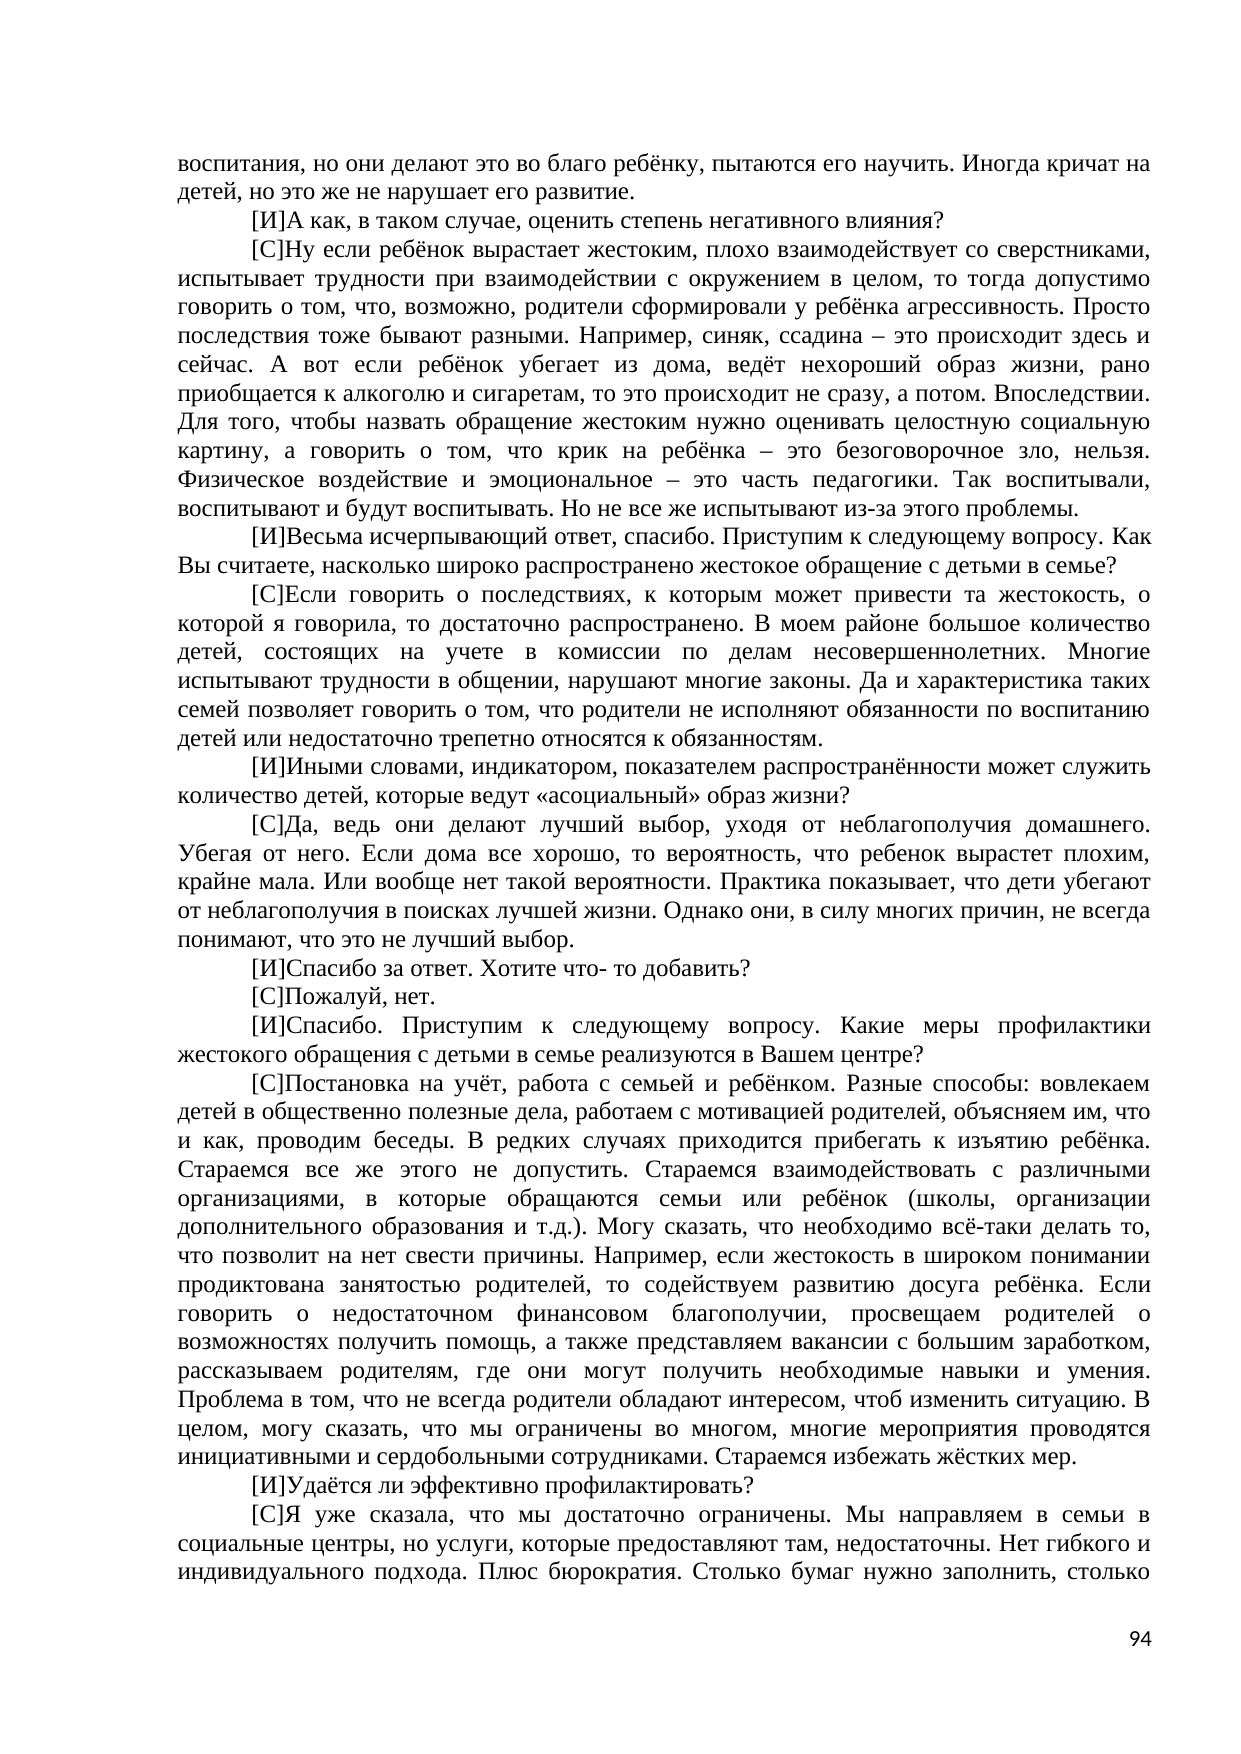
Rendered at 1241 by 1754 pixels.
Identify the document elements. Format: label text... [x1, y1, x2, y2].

text [И]А как, в таком случае, оценить степень негативного влияния? [177, 205, 1152, 234]
text [И]Спасибо. Приступим к следующему вопросу. Какие меры профилактики жестокого обращения с детьми в семье реализуются в Вашем центре? [177, 1010, 1152, 1068]
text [177, 1499, 1152, 1585]
text [И]Иными словами, индикатором, показателем распространённости может служить количество детей, которые ведут «асоциальный» образ жизни? [177, 751, 1152, 809]
text [И]Весьма исчерпывающий ответ, спасибо. Приступим к следующему вопросу. Как Вы считаете, насколько широко распространено жестокое обращение с детьми в семье? [177, 521, 1152, 579]
text [С]Если говорить о последствиях, к которым может привести та жестокость, о которой я говорила, то достаточно распространено. В моем районе большое количество детей, состоящих на учете в комиссии по делам несовершеннолетних. Многие испытывают трудности в общении, нарушают многие законы. Да и характеристика таких семей позволяет говорить о том, что родители не исполняют обязанности по воспитанию детей или недостаточно трепетно относятся к обязанностям. [177, 579, 1152, 751]
text [С]Да, ведь они делают лучший выбор, уходя от неблагополучия домашнего. Убегая от него. Если дома все хорошо, то вероятность, что ребенок вырастет плохим, крайне мала. Или вообще нет такой вероятности. Практика показывает, что дети убегают от неблагополучия в поисках лучшей жизни. Однако они, в силу многих причин, не всегда понимают, что это не лучший выбор. [177, 809, 1152, 953]
text [И]Удаётся ли эффективно профилактировать? [177, 1470, 1152, 1499]
text [С]Ну если ребёнок вырастает жестоким, плохо взаимодействует со сверстниками, испытывает трудности при взаимодействии с окружением в целом, то тогда допустимо говорить о том, что, возможно, родители сформировали у ребёнка агрессивность. Просто последствия тоже бывают разными. Например, синяк, ссадина – это происходит здесь и сейчас. А вот если ребёнок убегает из дома, ведёт нехороший образ жизни, рано приобщается к алкоголю и сигаретам, то это происходит не сразу, а потом. Впоследствии. Для того, чтобы назвать обращение жестоким нужно оценивать целостную социальную картину, а говорить о том, что крик на ребёнка – это безоговорочное зло, нельзя. Физическое воздействие и эмоциональное – это часть педагогики. Так воспитывали, воспитывают и будут воспитывать. Но не все же испытывают из-за этого проблемы. [177, 234, 1152, 521]
text [С]Пожалуй, нет. [177, 981, 1152, 1010]
text [И]Спасибо за ответ. Хотите что- то добавить? [177, 953, 1152, 981]
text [177, 148, 1152, 205]
text [С]Постановка на учёт, работа с семьей и ребёнком. Разные способы: вовлекаем детей в общественно полезные дела, работаем с мотивацией родителей, объясняем им, что и как, проводим беседы. В редких случаях приходится прибегать к изъятию ребёнка. Стараемся все же этого не допустить. Стараемся взаимодействовать с различными организациями, в которые обращаются семьи или ребёнок (школы, организации дополнительного образования и т.д.). Могу сказать, что необходимо всё-таки делать то, что позволит на нет свести причины. Например, если жестокость в широком понимании продиктована занятостью родителей, то содействуем развитию досуга ребёнка. Если говорить о недостаточном финансовом благополучии, просвещаем родителей о возможностях получить помощь, а также представляем вакансии с большим заработком, рассказываем родителям, где они могут получить необходимые навыки и умения. Проблема в том, что не всегда родители обладают интересом, чтоб изменить ситуацию. В целом, могу сказать, что мы ограничены во многом, многие мероприятия проводятся инициативными и сердобольными сотрудниками. Стараемся избежать жёстких мер. [177, 1068, 1152, 1470]
